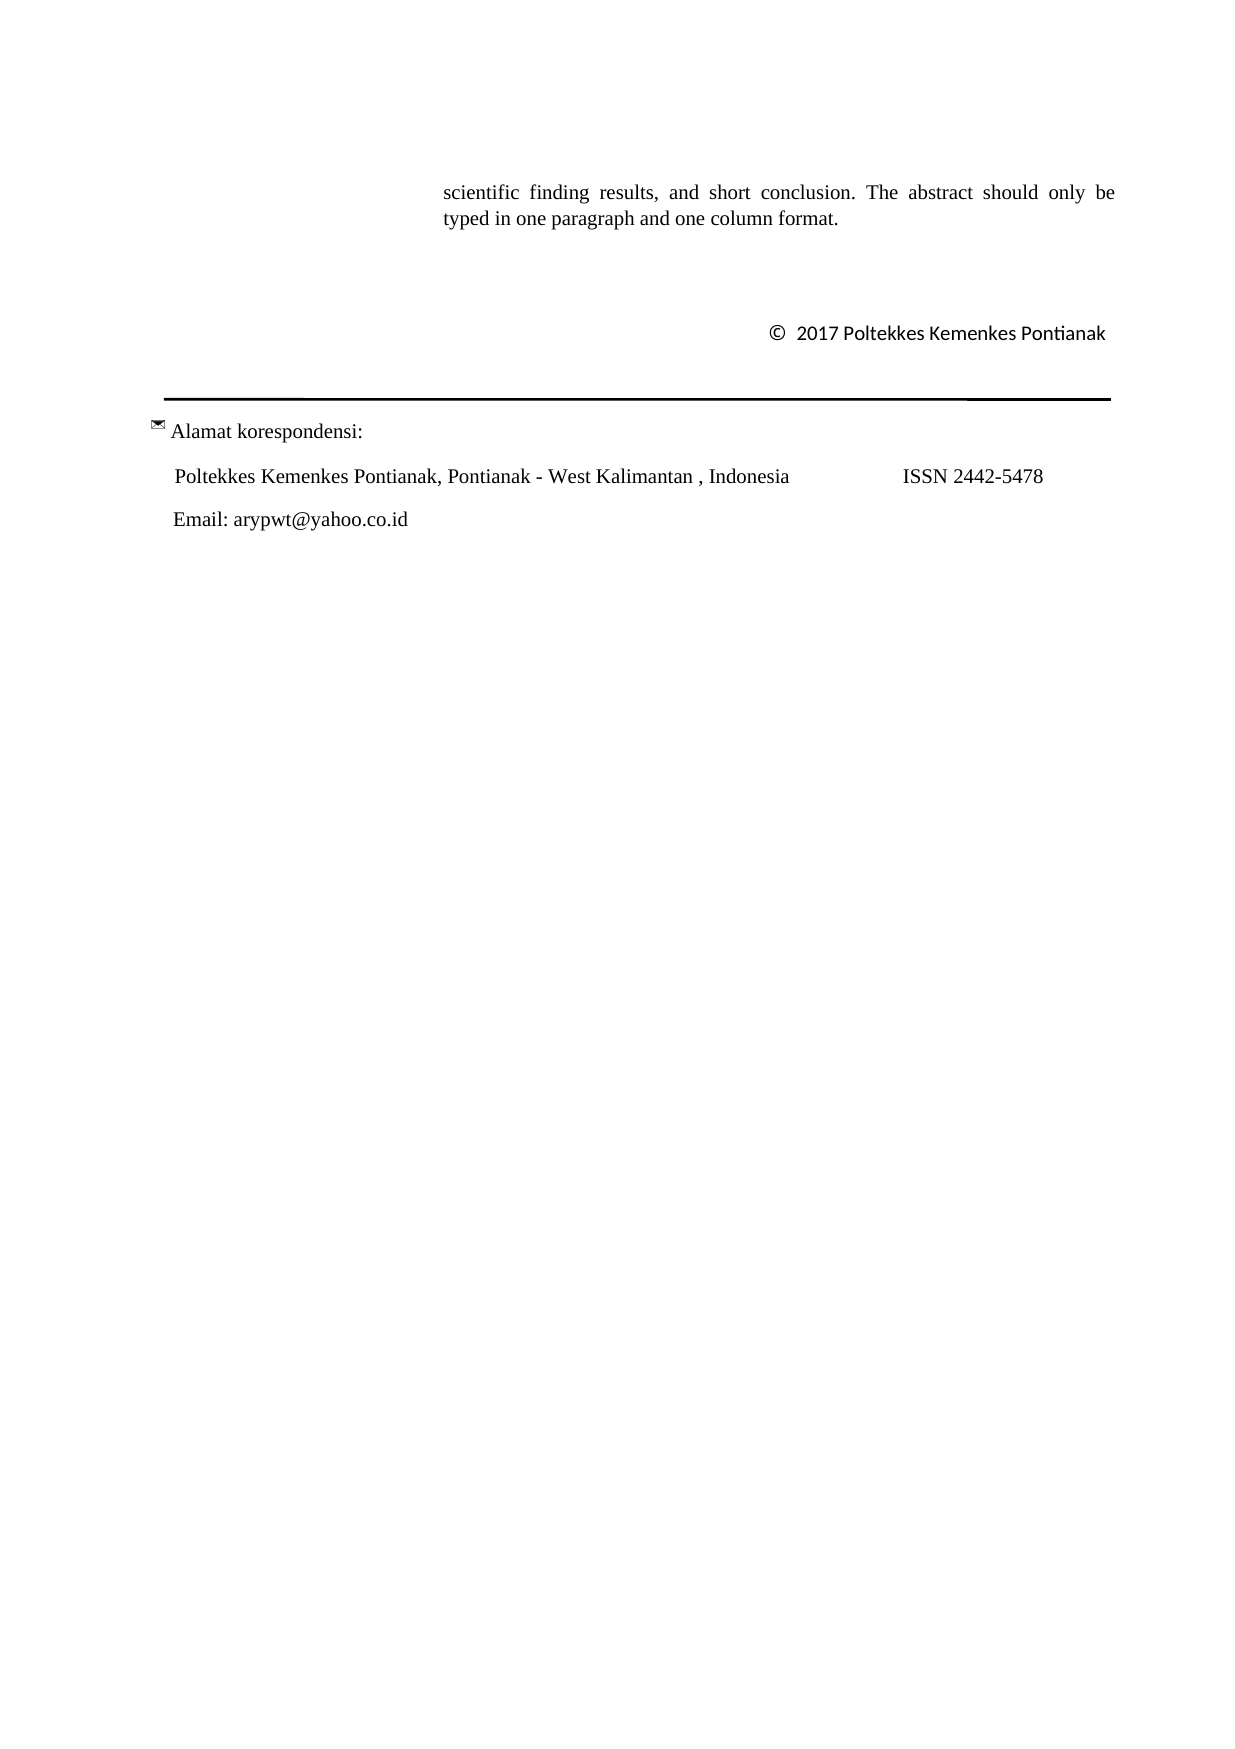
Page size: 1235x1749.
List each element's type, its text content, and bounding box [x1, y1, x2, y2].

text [443, 179, 1116, 229]
text Alamat korespondensi: [148, 418, 1116, 445]
text Email: arypwt@yahoo.co.id [162, 507, 1116, 531]
text Poltekkes Kemenkes Pontianak, Pontianak - West Kalimantan , Indonesia ISSN 2442-5478 [162, 464, 1116, 488]
